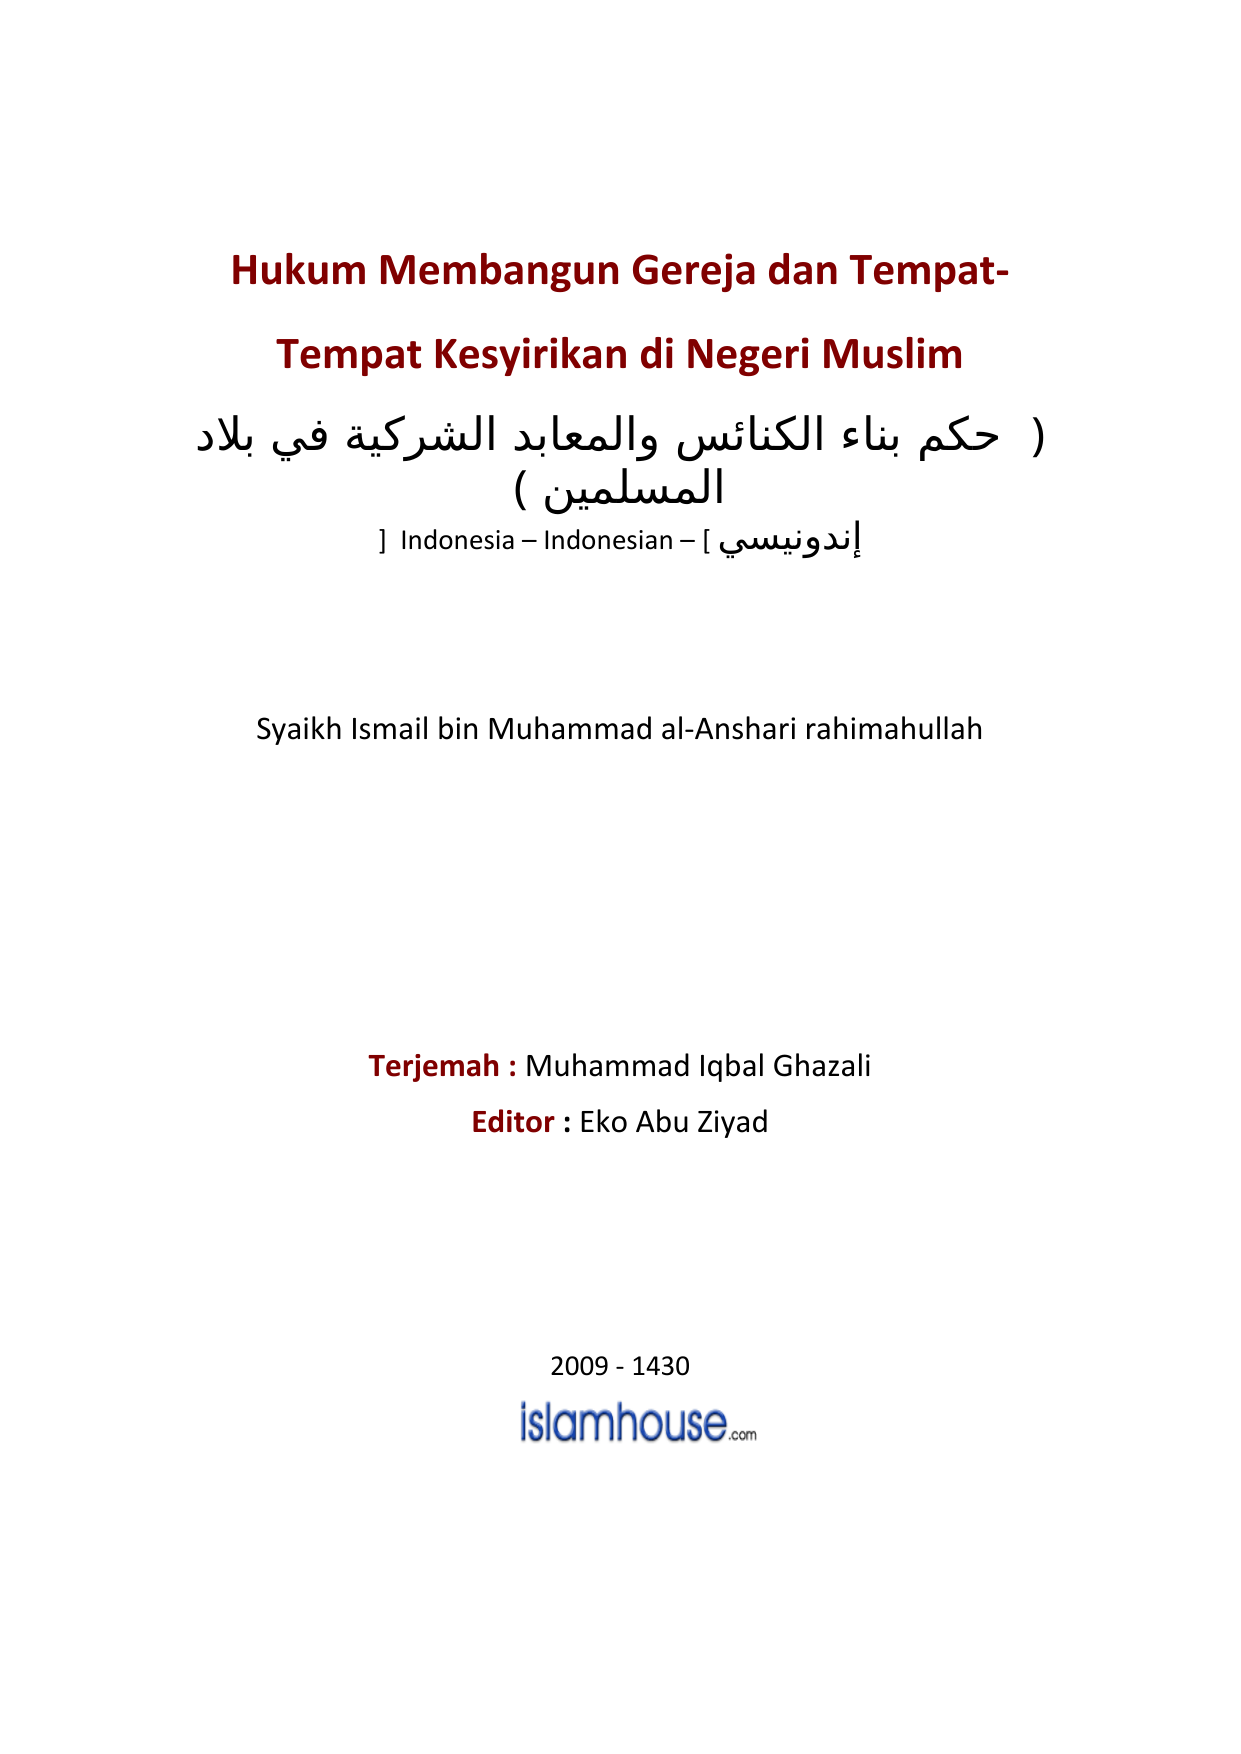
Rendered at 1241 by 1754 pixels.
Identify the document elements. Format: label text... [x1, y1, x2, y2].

text ] Indonesia – Indonesian – [ إندونيسي [187, 514, 1053, 558]
text 2009 - 1430 [187, 1347, 1053, 1383]
text Hukum Membangun Gereja dan Tempat-Tempat Kesyirikan di Negeri Muslim [187, 240, 1053, 380]
picture [520, 1398, 758, 1445]
text Terjemah : Muhammad Iqbal Ghazali [187, 1044, 1053, 1084]
text Editor : Eko Abu Ziyad [187, 1100, 1053, 1141]
text Syaikh Ismail bin Muhammad al-Anshari rahimahullah [187, 707, 1053, 747]
text ﴿ حكم بناء الكنائس والمعابد الشركية في بلاد المسلمين ﴾ [187, 408, 1053, 514]
